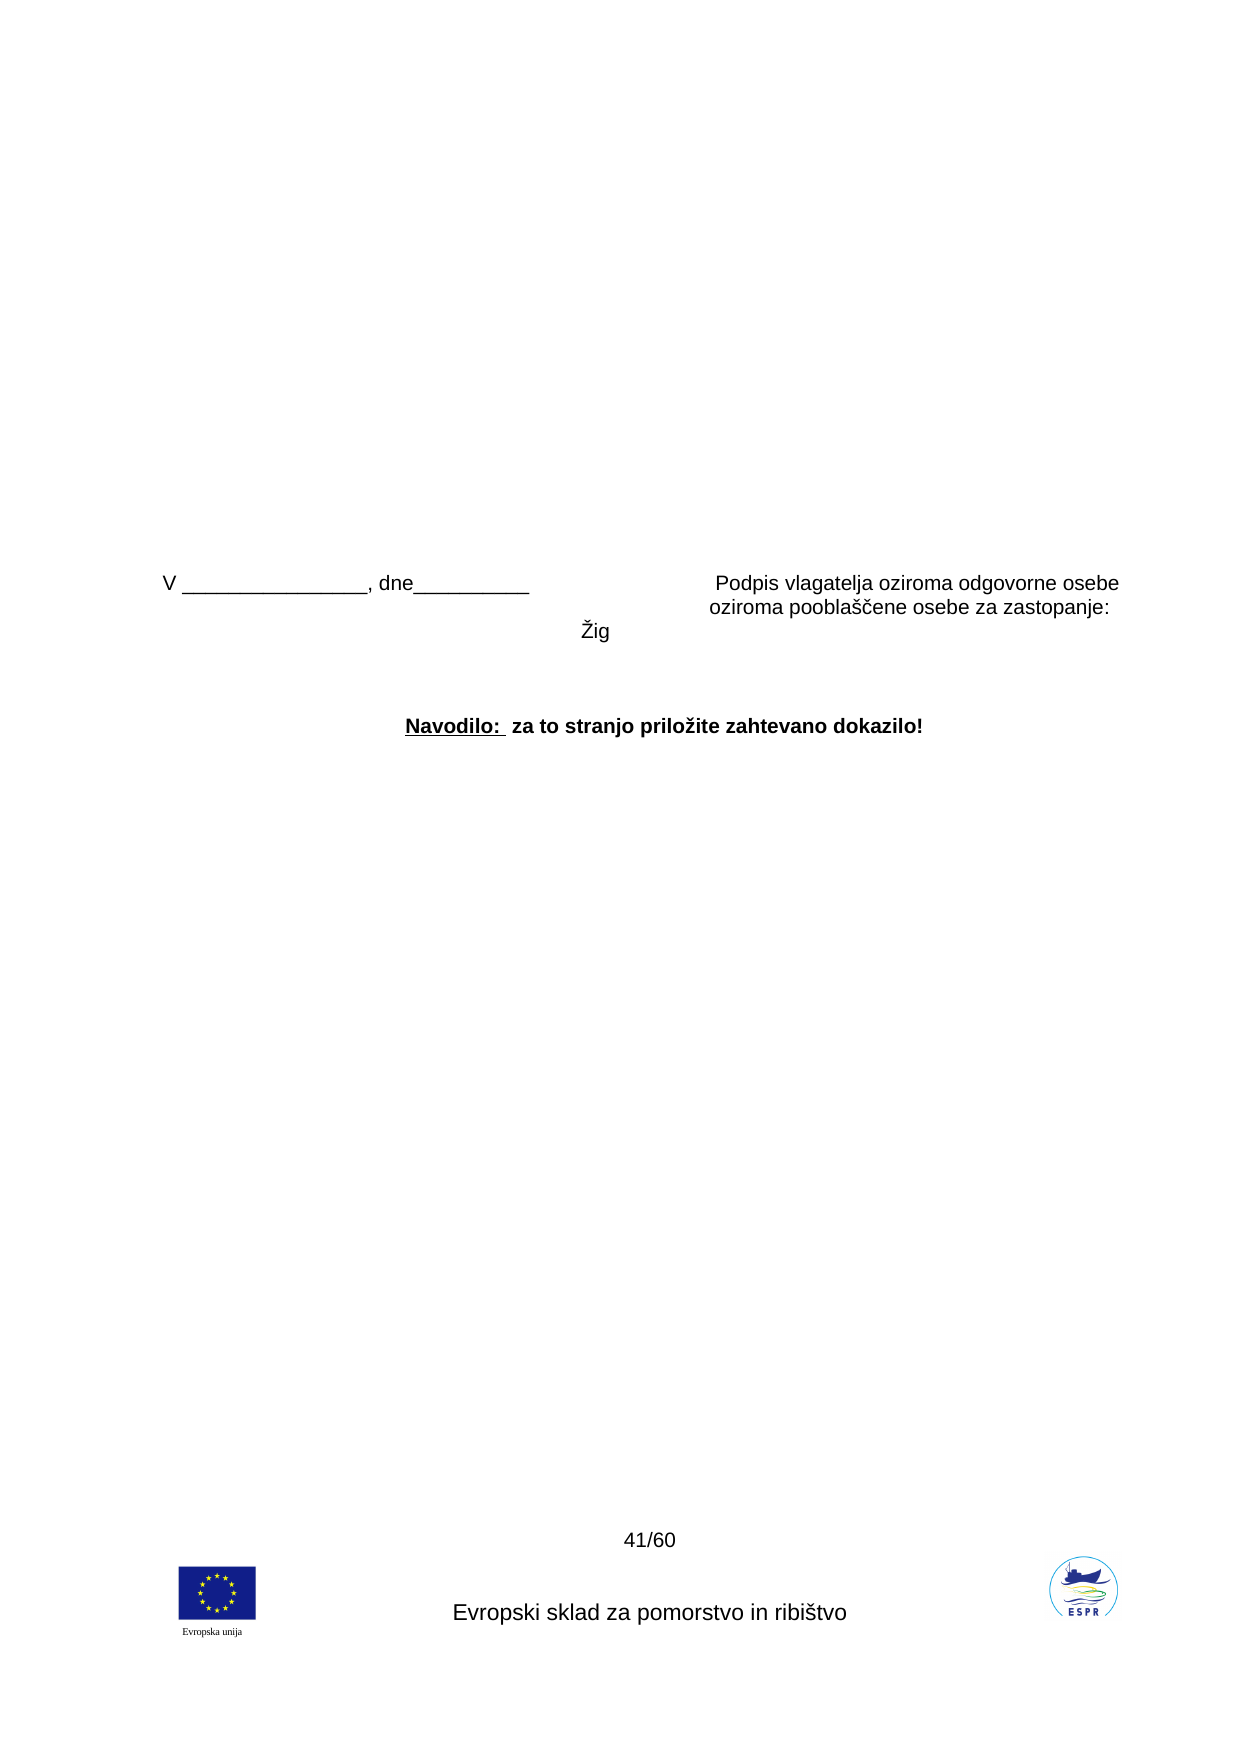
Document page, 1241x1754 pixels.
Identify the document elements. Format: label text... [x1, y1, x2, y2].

text Žig [177, 618, 1152, 642]
text V ________________, dne__________ Podpis vlagatelja oziroma odgovorne osebe [162, 571, 1152, 594]
text oziroma pooblaščene osebe za zastopanje: [177, 594, 1152, 618]
picture [177, 1565, 257, 1621]
text Navodilo: za to stranjo priložite zahtevano dokazilo! [177, 714, 1152, 738]
picture [1044, 1551, 1123, 1621]
